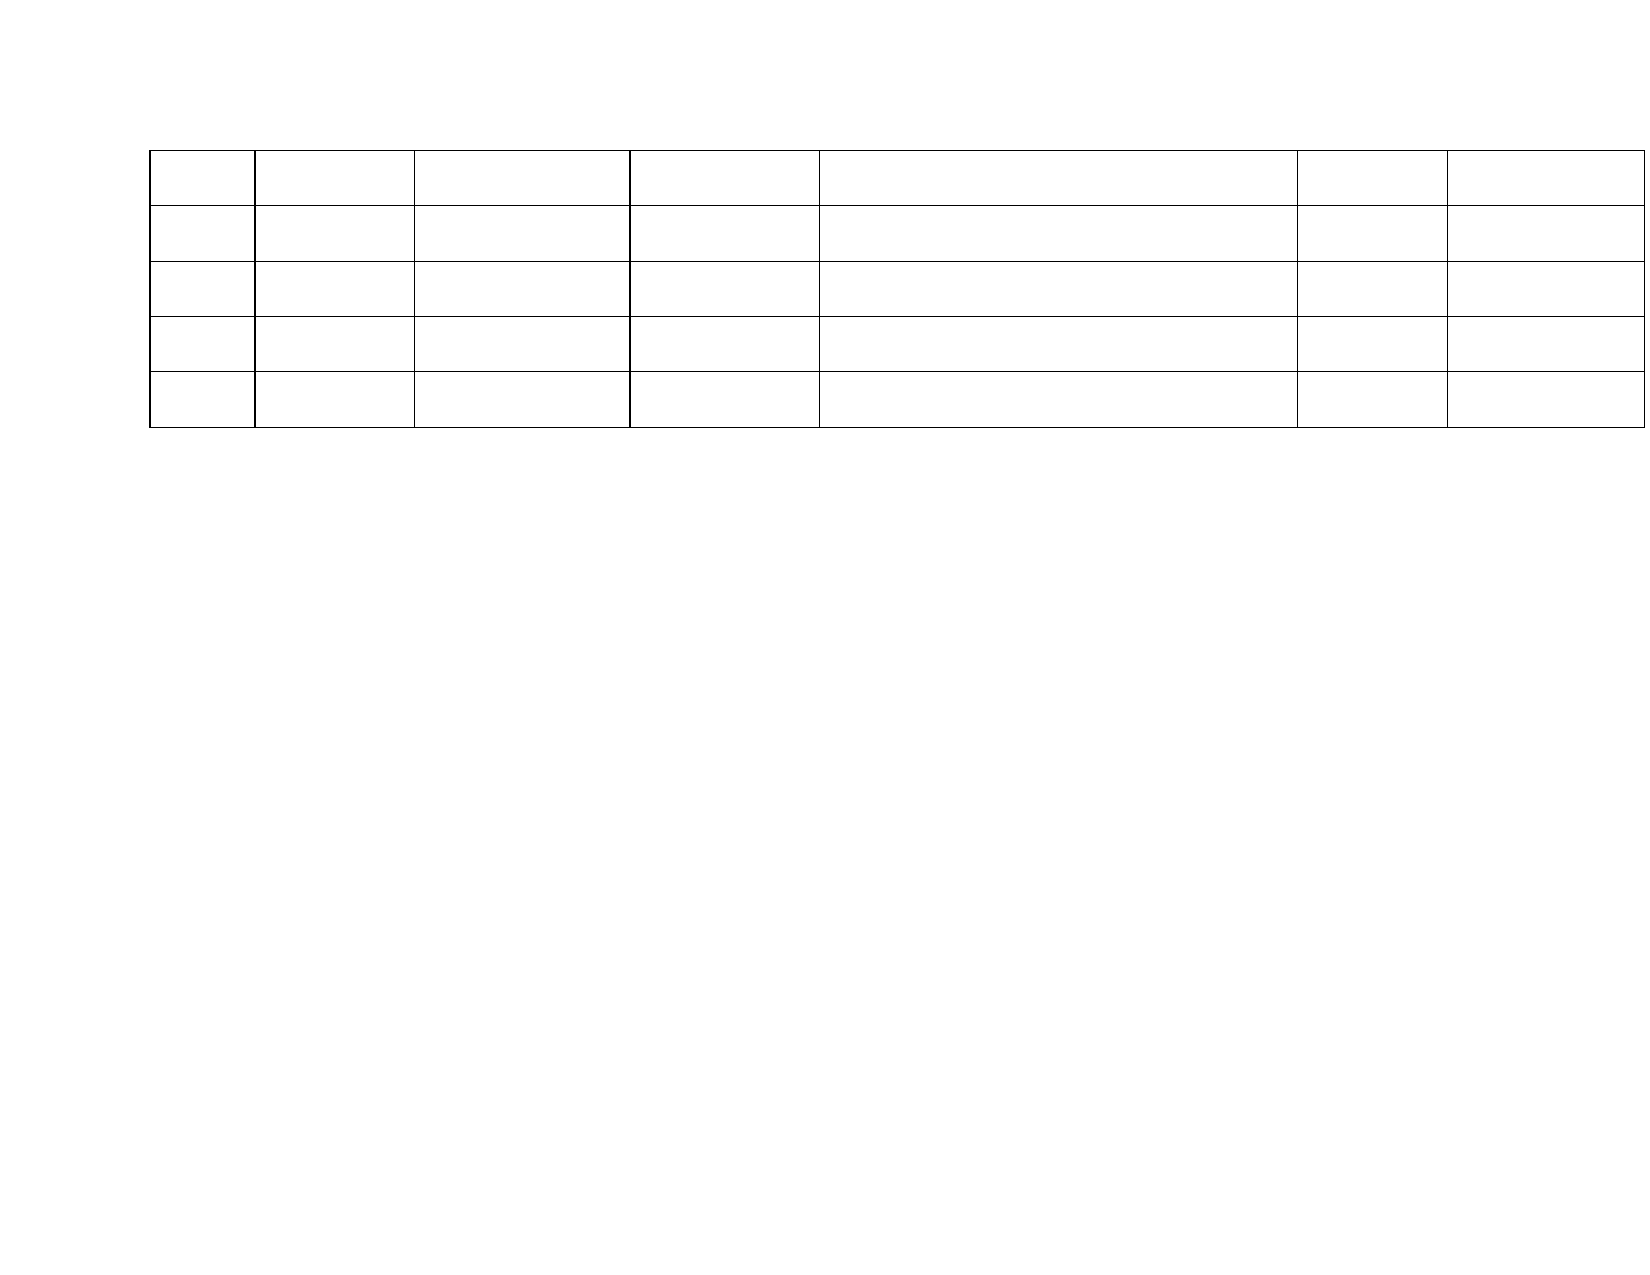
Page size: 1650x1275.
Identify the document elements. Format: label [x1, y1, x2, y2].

table_cell [1448, 262, 1644, 316]
table_cell [415, 372, 629, 427]
table_cell [256, 151, 414, 205]
table_cell [631, 206, 819, 261]
table_cell [1298, 151, 1447, 205]
table_cell [1448, 372, 1644, 427]
table_cell [1298, 206, 1447, 261]
table_cell [820, 151, 1297, 205]
table_cell [820, 372, 1297, 427]
table_cell [256, 372, 414, 427]
table_cell [631, 262, 819, 316]
table_cell [151, 317, 254, 371]
table_cell [1298, 372, 1447, 427]
table_cell [256, 206, 414, 261]
table_cell [1448, 151, 1644, 205]
table_cell [415, 262, 629, 316]
table_cell [256, 317, 414, 371]
table_cell [631, 317, 819, 371]
table_cell [820, 262, 1297, 316]
table_cell [415, 206, 629, 261]
table_cell [1298, 262, 1447, 316]
table_cell [1298, 317, 1447, 371]
table_cell [820, 317, 1297, 371]
table_cell [151, 372, 254, 427]
table_cell [151, 206, 254, 261]
table_cell [151, 262, 254, 316]
table_cell [631, 372, 819, 427]
table_cell [1448, 206, 1644, 261]
table_cell [631, 151, 819, 205]
table_cell [1448, 317, 1644, 371]
table_cell [151, 151, 254, 205]
table_cell [415, 151, 629, 205]
table_cell [415, 317, 629, 371]
table_cell [820, 206, 1297, 261]
table_cell [256, 262, 414, 316]
